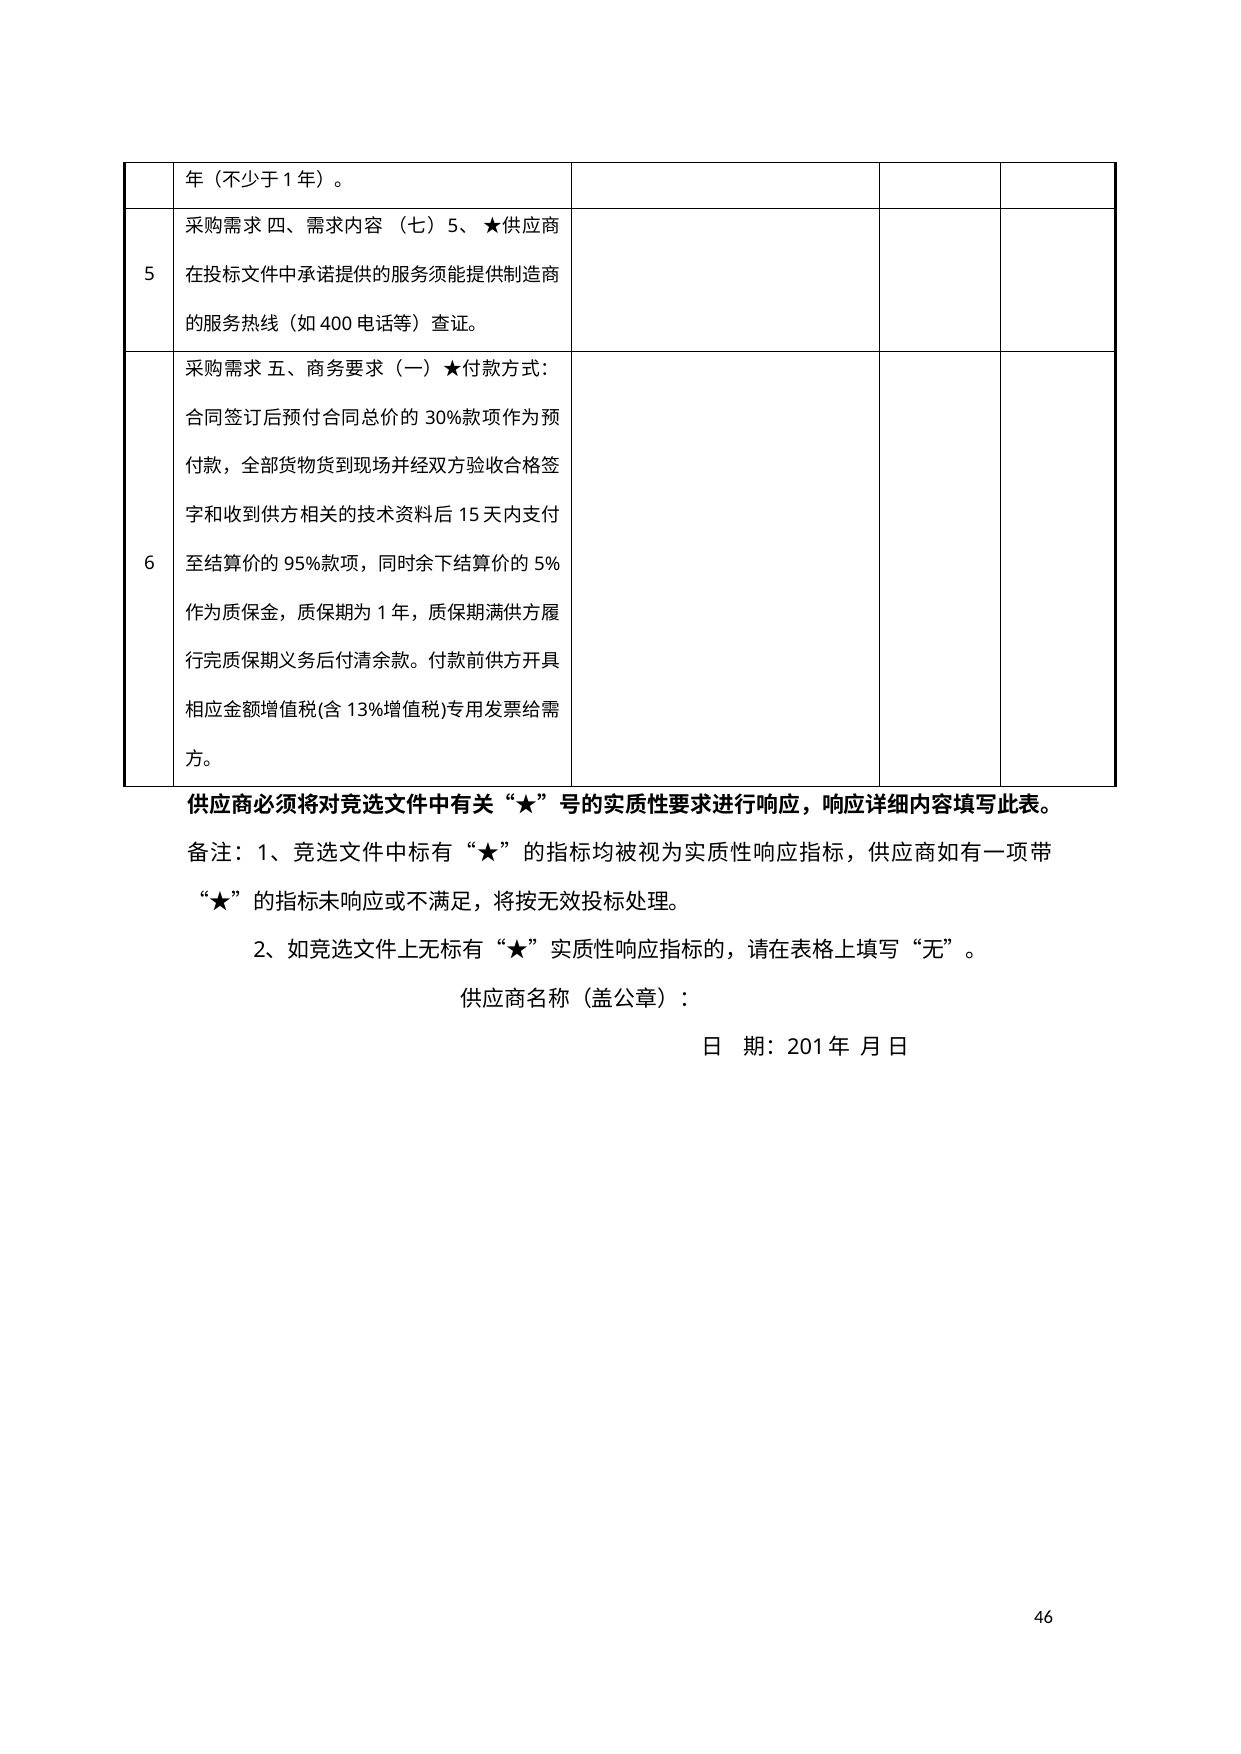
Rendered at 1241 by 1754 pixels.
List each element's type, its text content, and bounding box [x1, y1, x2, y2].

table_cell [572, 352, 879, 786]
table_cell [1001, 163, 1114, 207]
table_cell 4 [126, 163, 173, 207]
table_cell 采购需求 五、商务要求（一）★付款方式：合同签订后预付合同总价的30%款项作为预付款，全部货物货到现场并经双方验收合格签字和收到供方相关的技术资料后15天内支付至结算价的95%款项，同时余下结算价的5%作为质保金，质保期为1年，质保期满供方履行完质保期义务后付清余款。付款前供方开具相应金额增值税(含13%增值税)专用发票给需方。 [174, 352, 571, 786]
text 供应商名称（盖公章）： [187, 980, 1053, 1013]
table_cell [880, 352, 1000, 786]
table_cell [572, 163, 879, 207]
table_cell 采购需求 四、需求内容 （七）5、 ★供应商在投标文件中承诺提供的服务须能提供制造商的服务热线（如400电话等）查证。 [174, 209, 571, 351]
table_cell 5 [126, 209, 173, 351]
text 备注：1、竞选文件中标有“★”的指标均被视为实质性响应指标，供应商如有一项带“★”的指标未响应或不满足，将按无效投标处理。 [187, 835, 1053, 916]
text 日 期：201年 月 日 [187, 1029, 1053, 1061]
table_cell [880, 209, 1000, 351]
text 2、如竞选文件上无标有“★”实质性响应指标的，请在表格上填写“无”。 [187, 932, 1053, 964]
text 供应商必须将对竞选文件中有关“★”号的实质性要求进行响应，响应详细内容填写此表。 [187, 787, 1053, 819]
table_cell 6 [126, 352, 173, 786]
table_cell [1001, 352, 1114, 786]
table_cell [174, 163, 571, 207]
table_cell [572, 209, 879, 351]
table_cell [1001, 209, 1114, 351]
table_cell [880, 163, 1000, 207]
